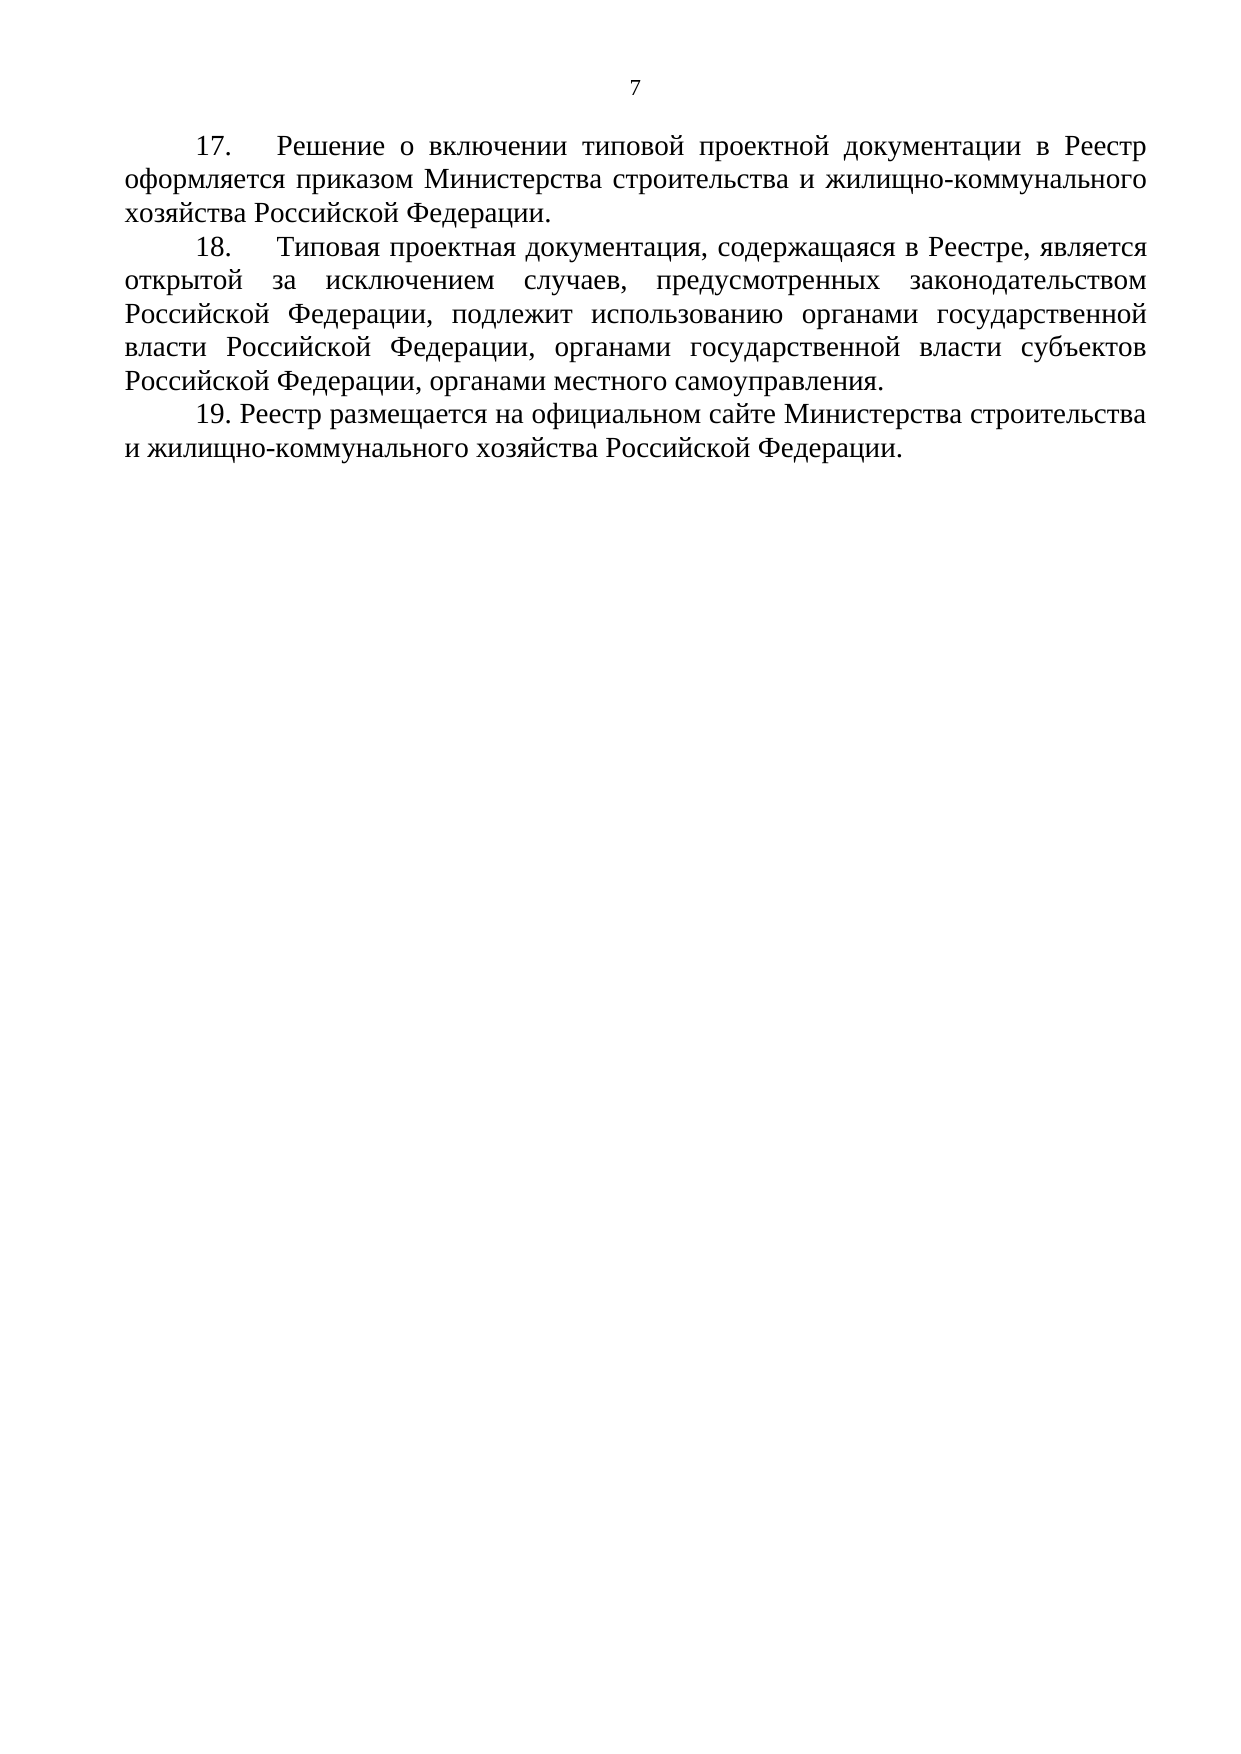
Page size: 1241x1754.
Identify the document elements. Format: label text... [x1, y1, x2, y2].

text 17. Решение о включении типовой проектной документации в Реестр оформляется приказом Министерства строительства и жилищно-коммунального хозяйства Российской Федерации. [124, 128, 1148, 229]
text 19. Реестр размещается на официальном сайте Министерства строительства и жилищно-коммунального хозяйства Российской Федерации. [124, 396, 1148, 463]
text 18. Типовая проектная документация, содержащаяся в Реестре, является открытой за исключением случаев, предусмотренных законодательством Российской Федерации, подлежит использованию органами государственной власти Российской Федерации, органами государственной власти субъектов Российской Федерации, органами местного самоуправления. [124, 229, 1148, 396]
